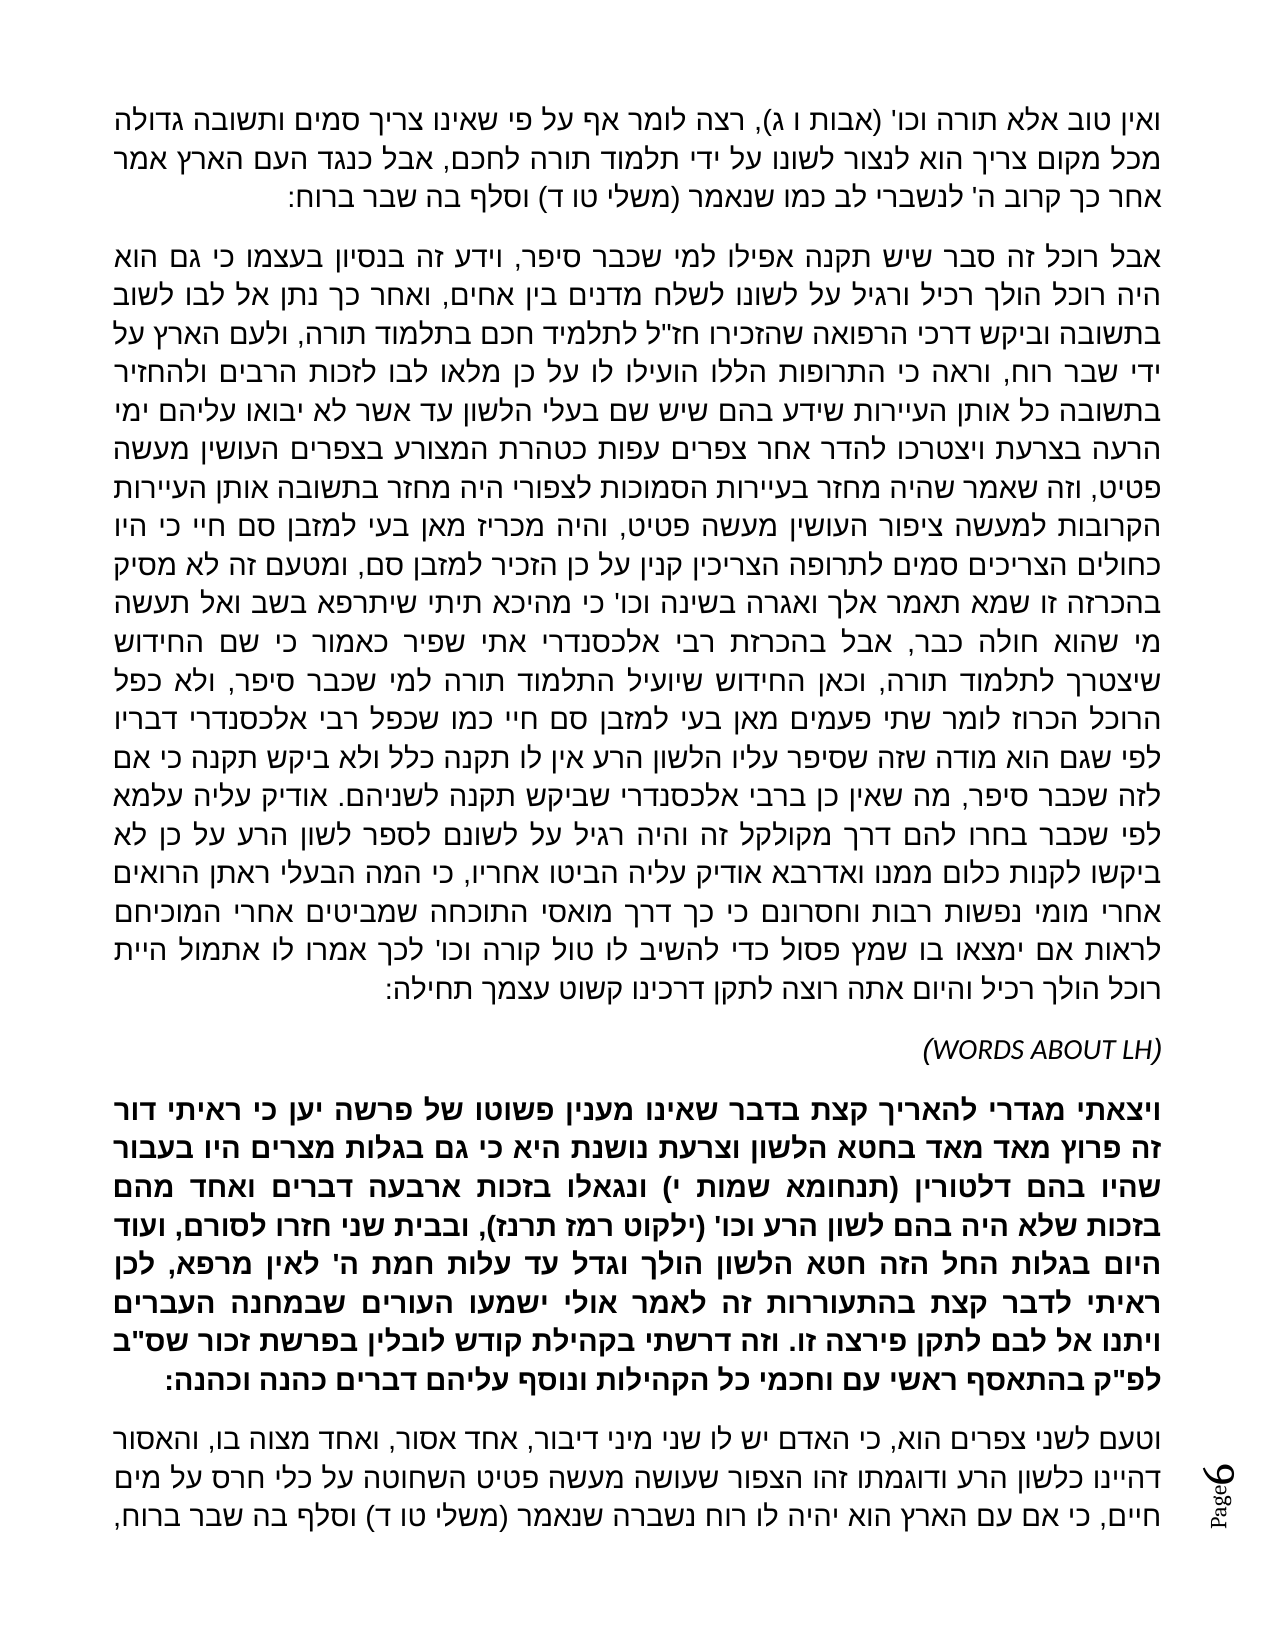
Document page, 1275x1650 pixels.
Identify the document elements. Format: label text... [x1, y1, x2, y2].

text אבל רוכל זה סבר שיש תקנה אפילו למי שכבר סיפר, וידע זה בנסיון בעצמו כי גם הוא היה רוכל הולך רכיל ורגיל על לשונו לשלח מדנים בין אחים, ואחר כך נתן אל לבו לשוב בתשובה וביקש דרכי הרפואה שהזכירו חז"ל לתלמיד חכם בתלמוד תורה, ולעם הארץ על ידי שבר רוח, וראה כי התרופות הללו הועילו לו על כן מלאו לבו לזכות הרבים ולהחזיר בתשובה כל אותן העיירות שידע בהם שיש שם בעלי הלשון עד אשר לא יבואו עליהם ימי הרעה בצרעת ויצטרכו להדר אחר צפרים עפות כטהרת המצורע בצפרים העושין מעשה פטיט, וזה שאמר שהיה מחזר בעיירות הסמוכות לצפורי היה מחזר בתשובה אותן העיירות הקרובות למעשה ציפור העושין מעשה פטיט, והיה מכריז מאן בעי למזבן סם חיי כי היו כחולים הצריכים סמים לתרופה הצריכין קנין על כן הזכיר למזבן סם, ומטעם זה לא מסיק בהכרזה זו שמא תאמר אלך ואגרה בשינה וכו' כי מהיכא תיתי שיתרפא בשב ואל תעשה מי שהוא חולה כבר, אבל בהכרזת רבי אלכסנדרי אתי שפיר כאמור כי שם החידוש שיצטרך לתלמוד תורה, וכאן החידוש שיועיל התלמוד תורה למי שכבר סיפר, ולא כפל הרוכל הכרוז לומר שתי פעמים מאן בעי למזבן סם חיי כמו שכפל רבי אלכסנדרי דבריו לפי שגם הוא מודה שזה שסיפר עליו הלשון הרע אין לו תקנה כלל ולא ביקש תקנה כי אם לזה שכבר סיפר, מה שאין כן ברבי אלכסנדרי שביקש תקנה לשניהם. אודיק עליה עלמא לפי שכבר בחרו להם דרך מקולקל זה והיה רגיל על לשונם לספר לשון הרע על כן לא ביקשו לקנות כלום ממנו ואדרבא אודיק עליה הביטו אחריו, כי המה הבעלי ראתן הרואים אחרי מומי נפשות רבות וחסרונם כי כך דרך מואסי התוכחה שמביטים אחרי המוכיחם לראות אם ימצאו בו שמץ פסול כדי להשיב לו טול קורה וכו' לכך אמרו לו אתמול היית רוכל הולך רכיל והיום אתה רוצה לתקן דרכינו קשוט עצמך תחילה: [112, 239, 1162, 1005]
text (WORDS ABOUT LH) [112, 1031, 1162, 1067]
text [112, 1422, 1162, 1533]
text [112, 103, 1162, 214]
text ויצאתי מגדרי להאריך קצת בדבר שאינו מענין פשוטו של פרשה יען כי ראיתי דור זה פרוץ מאד מאד בחטא הלשון וצרעת נושנת היא כי גם בגלות מצרים היו בעבור שהיו בהם דלטורין (תנחומא שמות י) ונגאלו בזכות ארבעה דברים ואחד מהם בזכות שלא היה בהם לשון הרע וכו' (ילקוט רמז תרנז), ובבית שני חזרו לסורם, ועוד היום בגלות החל הזה חטא הלשון הולך וגדל עד עלות חמת ה' לאין מרפא, לכן ראיתי לדבר קצת בהתעוררות זה לאמר אולי ישמעו העורים שבמחנה העברים ויתנו אל לבם לתקן פירצה זו. וזה דרשתי בקהילת קודש לובלין בפרשת זכור שס"ב לפ"ק בהתאסף ראשי עם וחכמי כל הקהילות ונוסף עליהם דברים כהנה וכהנה: [112, 1093, 1162, 1396]
